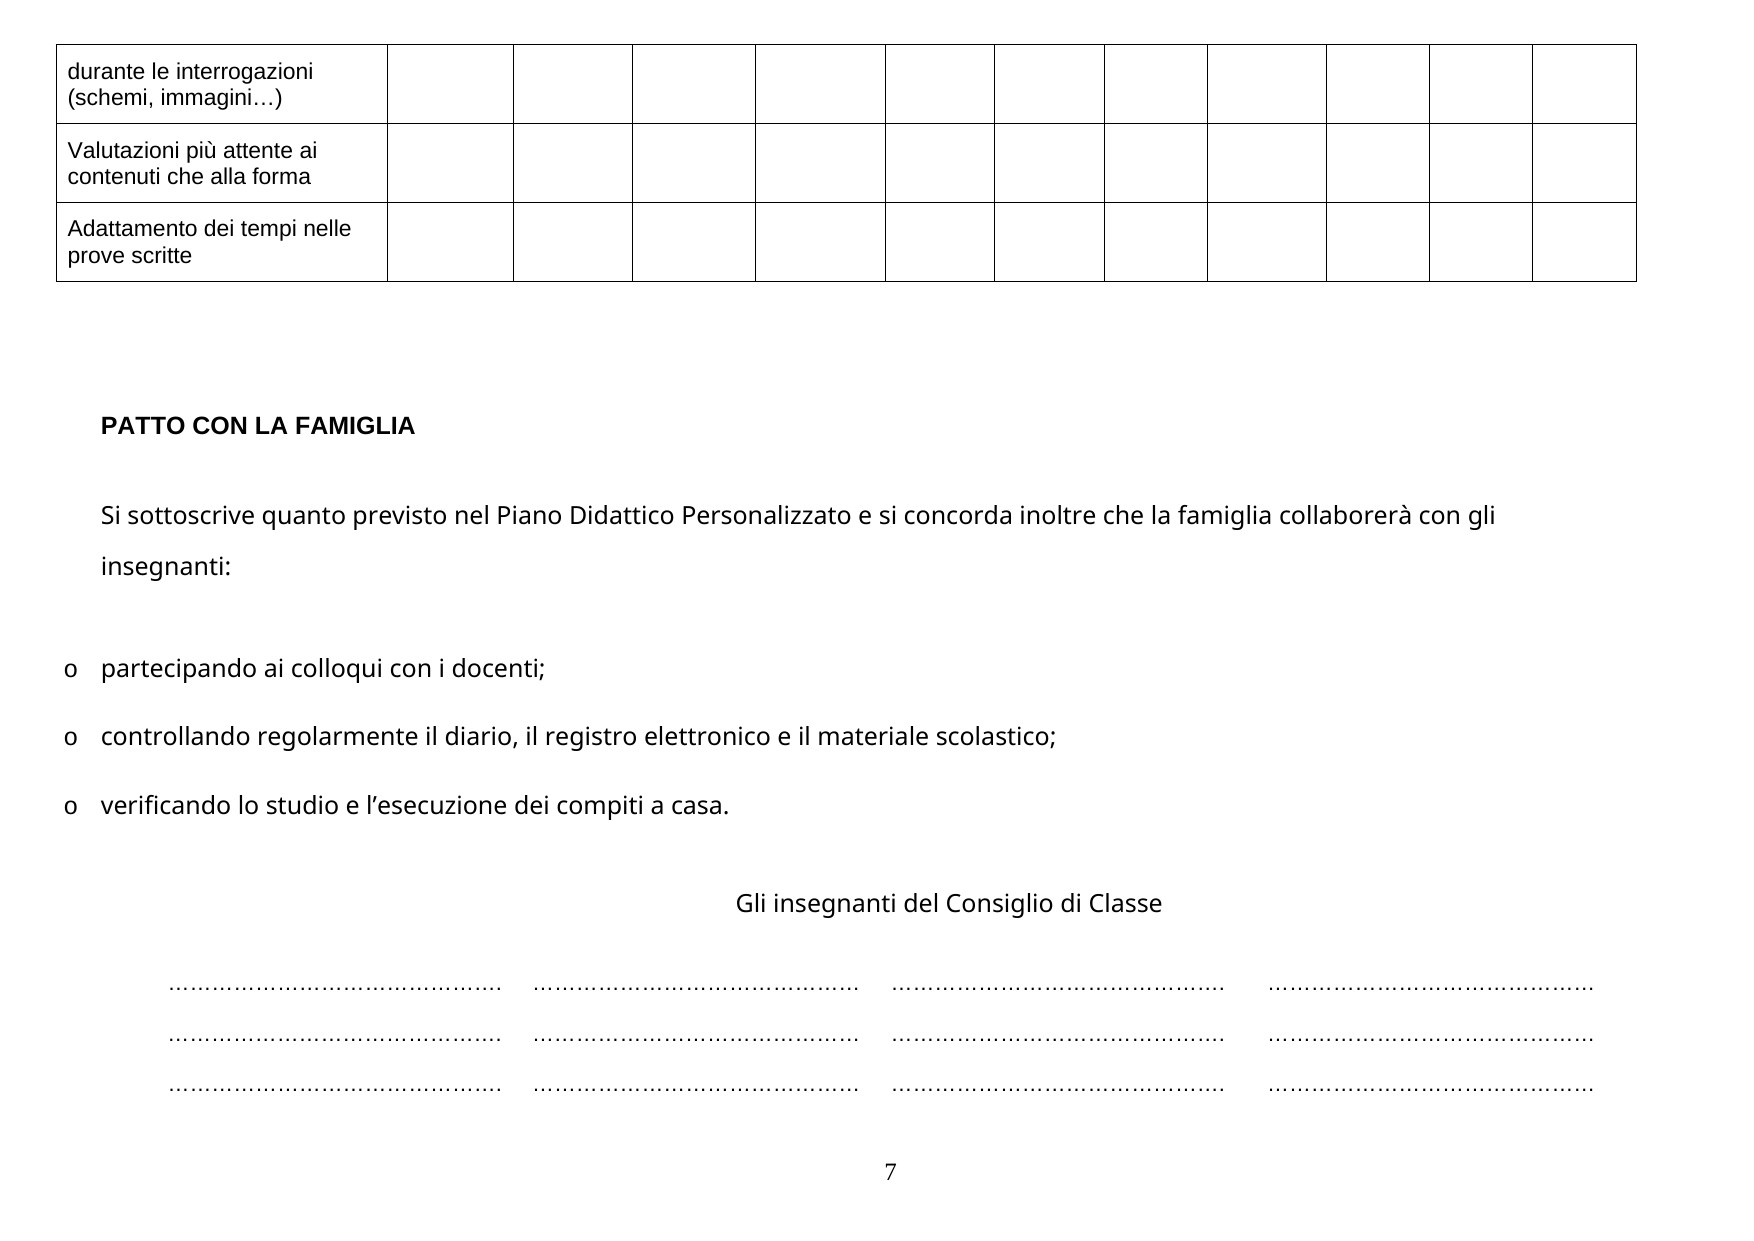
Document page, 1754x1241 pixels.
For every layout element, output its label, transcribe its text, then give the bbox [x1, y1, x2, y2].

table_cell [886, 203, 994, 281]
table_cell [388, 124, 513, 202]
table_cell [514, 203, 632, 281]
table_cell [1327, 203, 1429, 281]
table_cell [886, 124, 994, 202]
text ………………………………………. ……………………………………… ………………………………………. ……………………………………… [101, 970, 1724, 996]
table_cell [995, 203, 1104, 281]
table_cell Valutazioni più attente ai contenuti che alla forma [57, 124, 387, 202]
table_cell [633, 124, 755, 202]
text Gli insegnanti del Consiglio di Classe [101, 886, 1724, 920]
text ………………………………………. ……………………………………… ………………………………………. ……………………………………… [101, 1021, 1724, 1046]
table_cell [1533, 203, 1636, 281]
table_cell [1208, 45, 1326, 123]
table_cell [995, 124, 1104, 202]
table_cell [1105, 203, 1207, 281]
table_cell [1430, 124, 1532, 202]
table_cell [1430, 203, 1532, 281]
table_cell [1327, 124, 1429, 202]
table_cell [1105, 124, 1207, 202]
table_cell [1208, 203, 1326, 281]
table_cell [1533, 124, 1636, 202]
text Si sottoscrive quanto previsto nel Piano Didattico Personalizzato e si concorda inoltre che la famiglia collaborerà con gli insegnanti: [101, 497, 1621, 582]
table_cell [886, 45, 994, 123]
list controllando regolarmente il diario, il registro elettronico e il materiale scolastico; [63, 719, 1724, 753]
list verificando lo studio e l’esecuzione dei compiti a casa. [63, 787, 1724, 822]
table_cell [756, 124, 885, 202]
table_cell [756, 203, 885, 281]
text PATTO CON LA FAMIGLIA [101, 411, 1724, 440]
table_cell [633, 45, 755, 123]
table_cell [756, 45, 885, 123]
table_cell [633, 203, 755, 281]
table_cell [514, 124, 632, 202]
table_cell [388, 203, 513, 281]
table_cell [1327, 45, 1429, 123]
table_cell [57, 45, 387, 123]
table_cell [514, 45, 632, 123]
table_cell [388, 45, 513, 123]
table_cell [1533, 45, 1636, 123]
table_cell Adattamento dei tempi nelle prove scritte [57, 203, 387, 281]
table_cell [1105, 45, 1207, 123]
table_cell [1208, 124, 1326, 202]
table_cell [1430, 45, 1532, 123]
text ………………………………………. ……………………………………… ………………………………………. ……………………………………… [101, 1071, 1724, 1096]
table_cell [995, 45, 1104, 123]
list partecipando ai colloqui con i docenti; [63, 650, 1724, 685]
